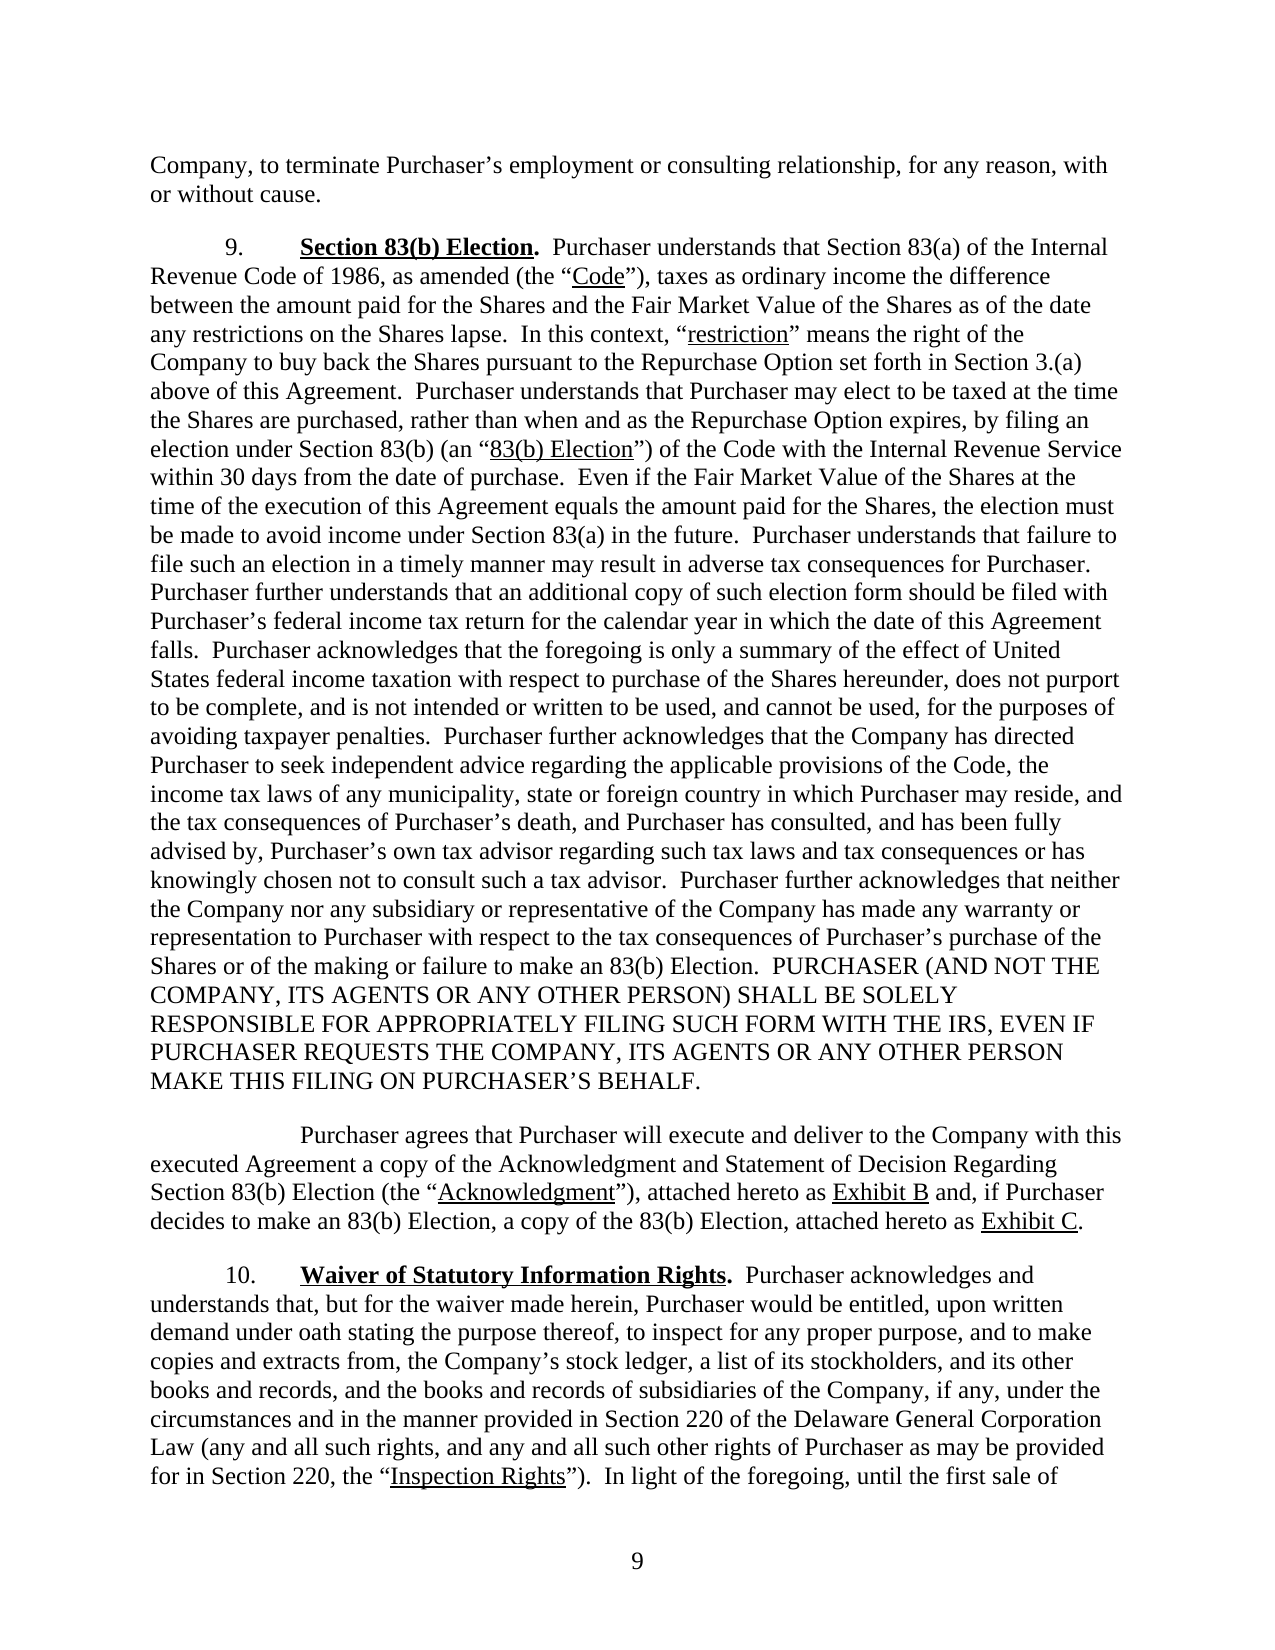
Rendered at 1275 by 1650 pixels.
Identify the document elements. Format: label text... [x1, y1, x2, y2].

text Purchaser agrees that Purchaser will execute and deliver to the Company with this executed Agreement a copy of the Acknowledgment and Statement of Decision Regarding Section 83(b) Election (the “Acknowledgment”), attached hereto as Exhibit B and, if Purchaser decides to make an 83(b) Election, a copy of the 83(b) Election, attached hereto as Exhibit C. [150, 1120, 1125, 1235]
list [150, 1260, 1125, 1490]
list Section 83(b) Election. Purchaser understands that Section 83(a) of the Internal Revenue Code of 1986, as amended (the “Code”), taxes as ordinary income the difference between the amount paid for the Shares and the Fair Market Value of the Shares as of the date any restrictions on the Shares lapse. In this context, “restriction” means the right of the Company to buy back the Shares pursuant to the Repurchase Option set forth in Section 3(a) above of this Agreement. Purchaser understands that Purchaser may elect to be taxed at the time the Shares are purchased, rather than when and as the Repurchase Option expires, by filing an election under Section 83(b) (an “83(b) Election”) of the Code with the Internal Revenue Service within 30 days from the date of purchase. Even if the Fair Market Value of the Shares at the time of the execution of this Agreement equals the amount paid for the Shares, the election must be made to avoid income under Section 83(a) in the future. Purchaser understands that failure to file such an election in a timely manner may result in adverse tax consequences for Purchaser. Purchaser further understands that an additional copy of such election form should be filed with Purchaser’s federal income tax return for the calendar year in which the date of this Agreement falls. Purchaser acknowledges that the foregoing is only a summary of the effect of United States federal income taxation with respect to purchase of the Shares hereunder, does not purport to be complete, and is not intended or written to be used, and cannot be used, for the purposes of avoiding taxpayer penalties. Purchaser further acknowledges that the Company has directed Purchaser to seek independent advice regarding the applicable provisions of the Code, the income tax laws of any municipality, state or foreign country in which Purchaser may reside, and the tax consequences of Purchaser’s death, and Purchaser has consulted, and has been fully advised by, Purchaser’s own tax advisor regarding such tax laws and tax consequences or has knowingly chosen not to consult such a tax advisor. Purchaser further acknowledges that neither the Company nor any subsidiary or representative of the Company has made any warranty or representation to Purchaser with respect to the tax consequences of Purchaser’s purchase of the Shares or of the making or failure to make an 83(b) Election. PURCHASER (AND NOT THE COMPANY, ITS AGENTS OR ANY OTHER PERSON) SHALL BE SOLELY RESPONSIBLE FOR APPROPRIATELY FILING SUCH FORM WITH THE IRS, EVEN IF PURCHASER REQUESTS THE COMPANY, ITS AGENTS OR ANY OTHER PERSON MAKE THIS FILING ON PURCHASER’S BEHALF. [150, 232, 1125, 1095]
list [150, 150, 1125, 207]
